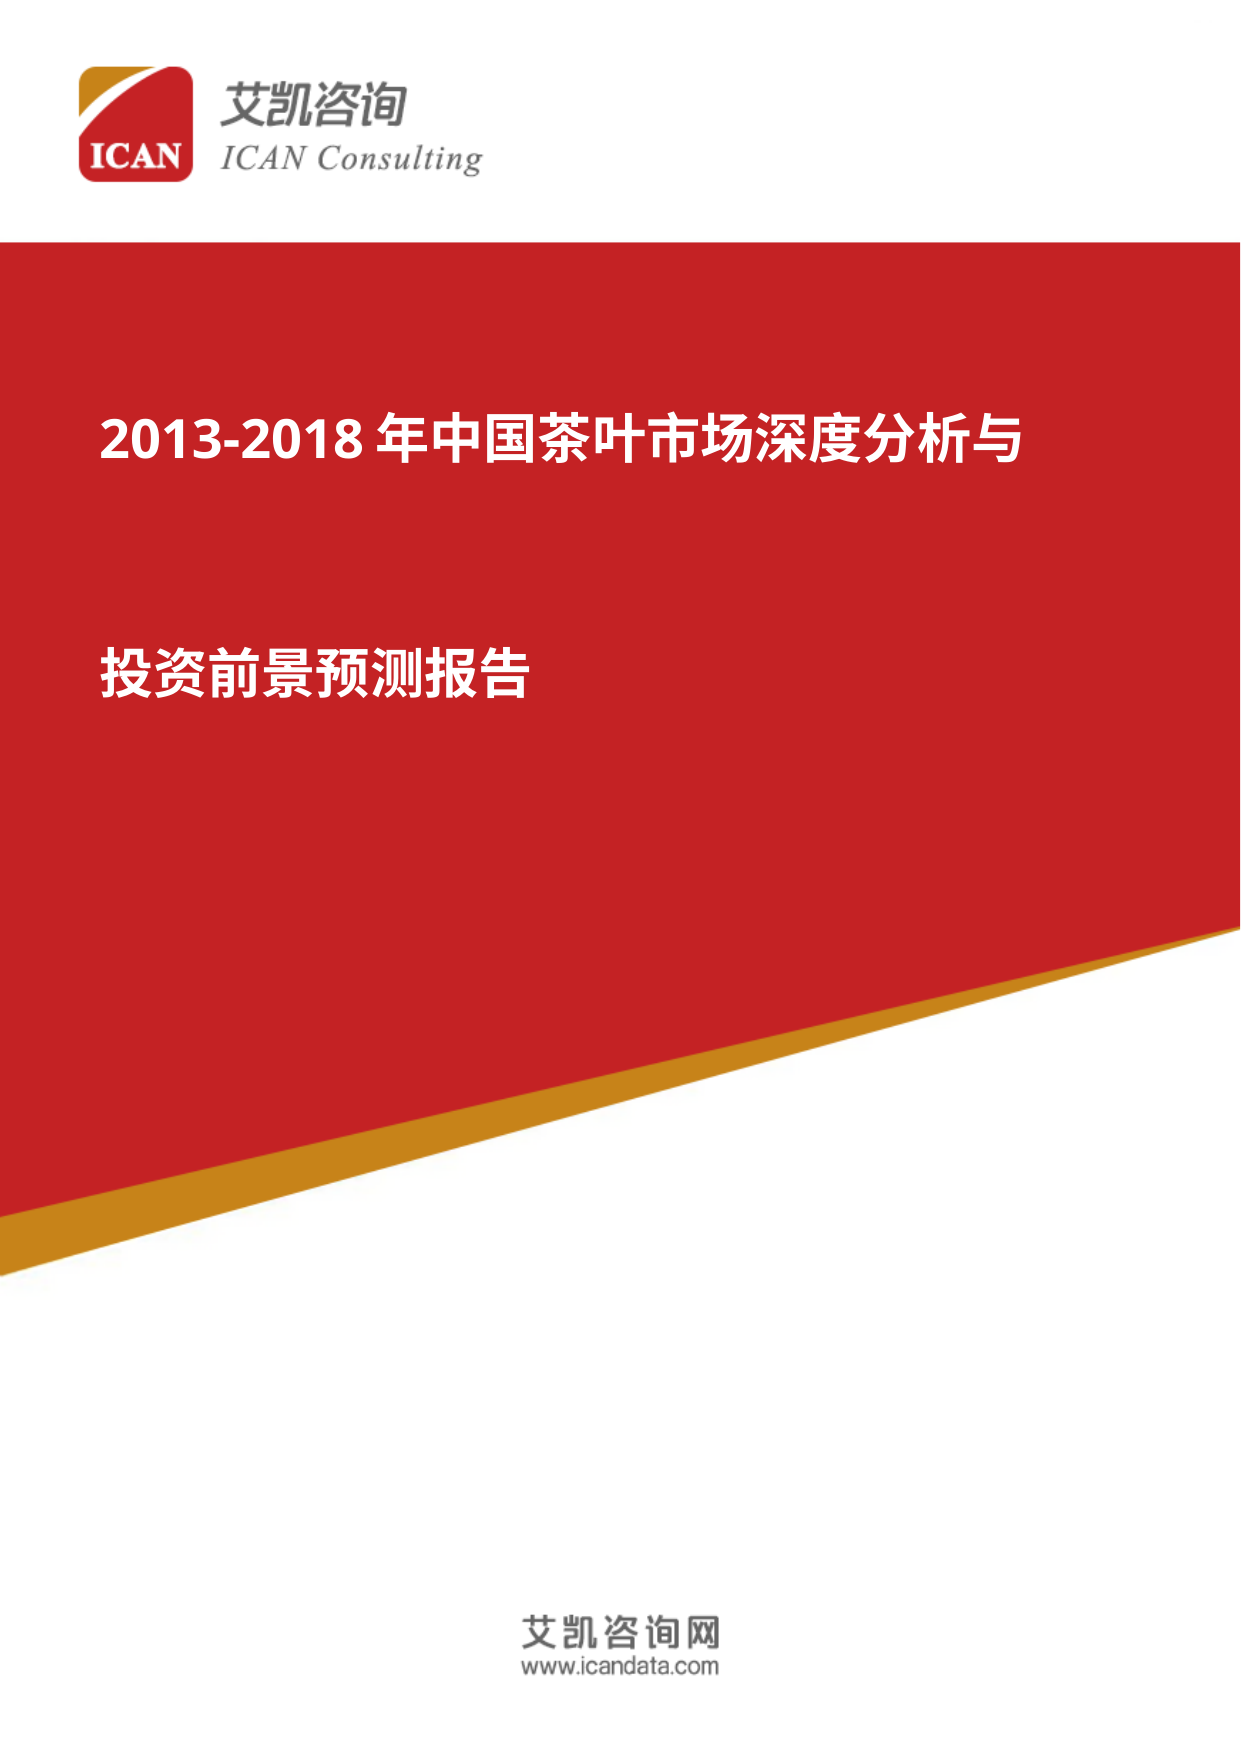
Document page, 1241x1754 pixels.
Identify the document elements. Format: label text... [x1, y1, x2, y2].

picture [0, 5, 1241, 1754]
subtitle 2013-2018年中国茶叶市场深度分析与投资前景预测报告 [99, 386, 1053, 718]
